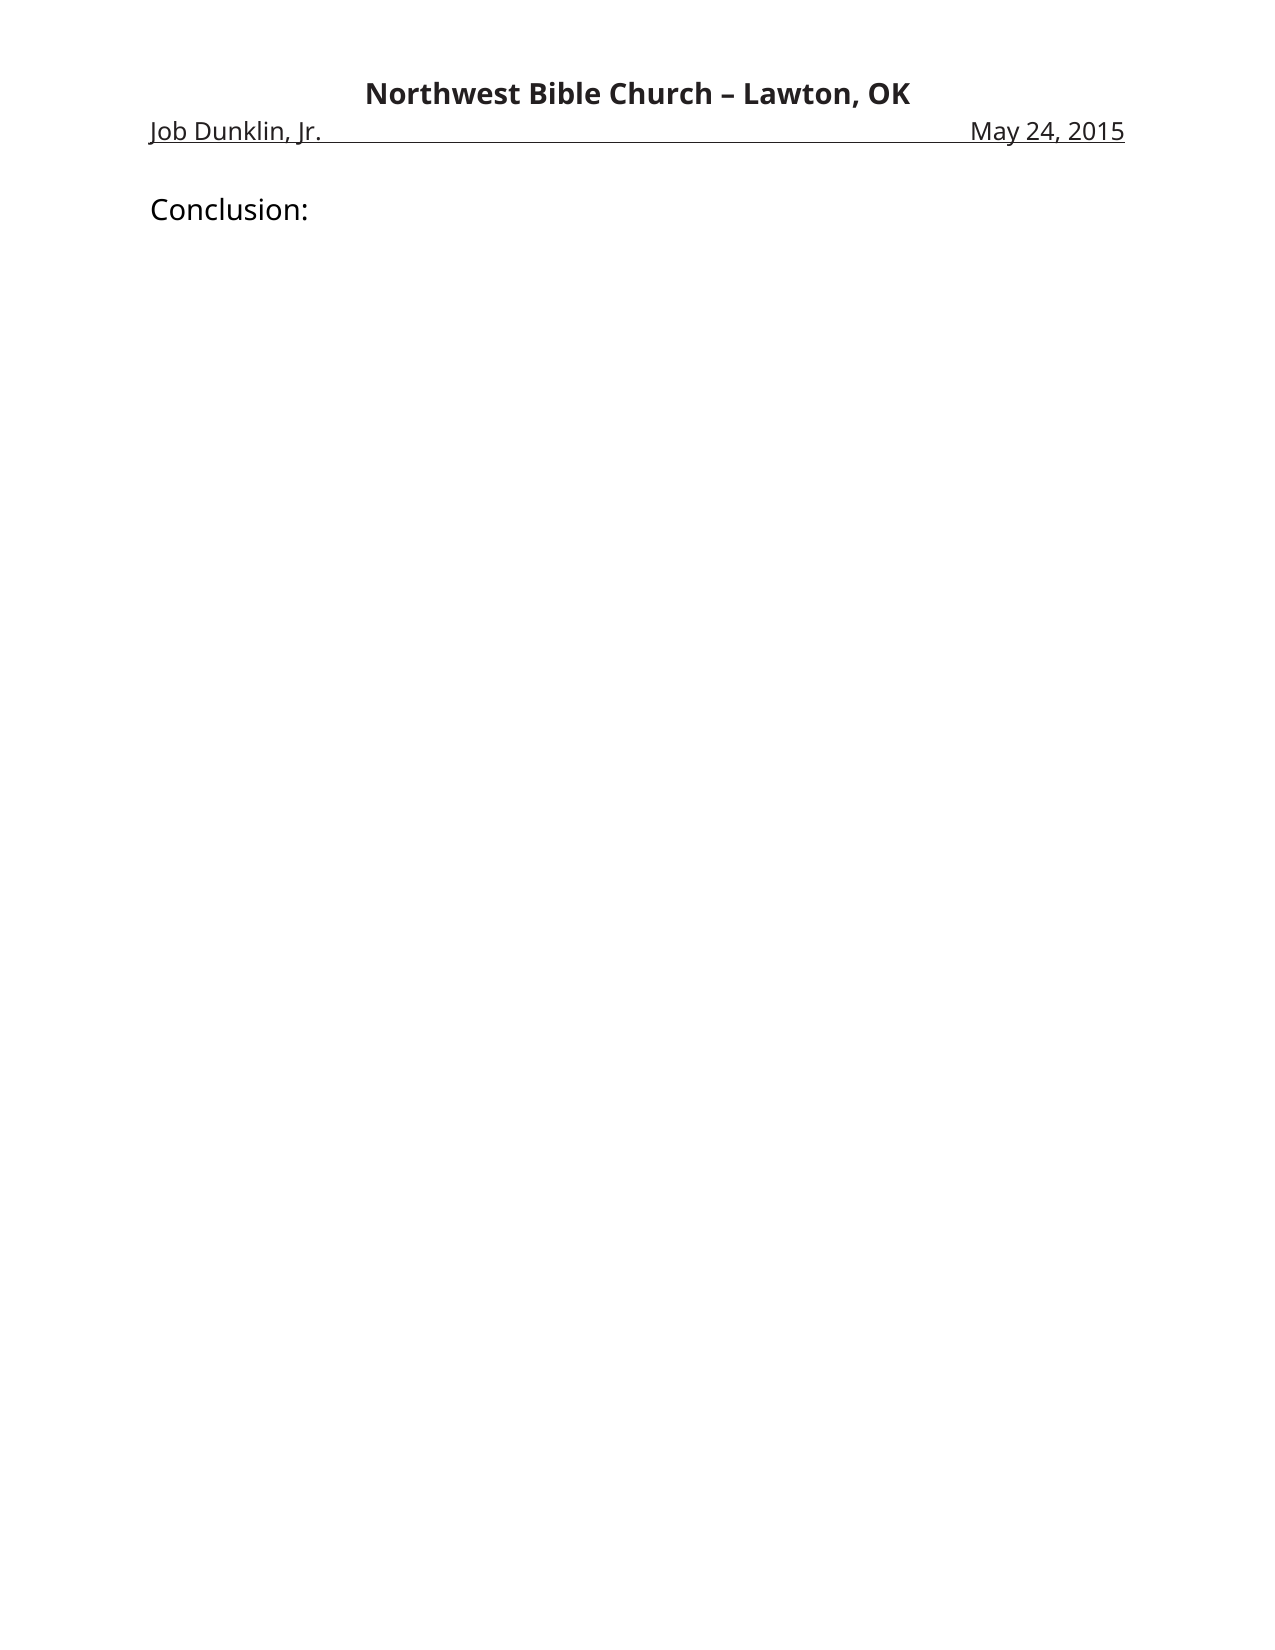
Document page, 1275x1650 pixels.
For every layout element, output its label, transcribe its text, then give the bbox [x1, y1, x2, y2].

text Conclusion: [150, 189, 1125, 229]
